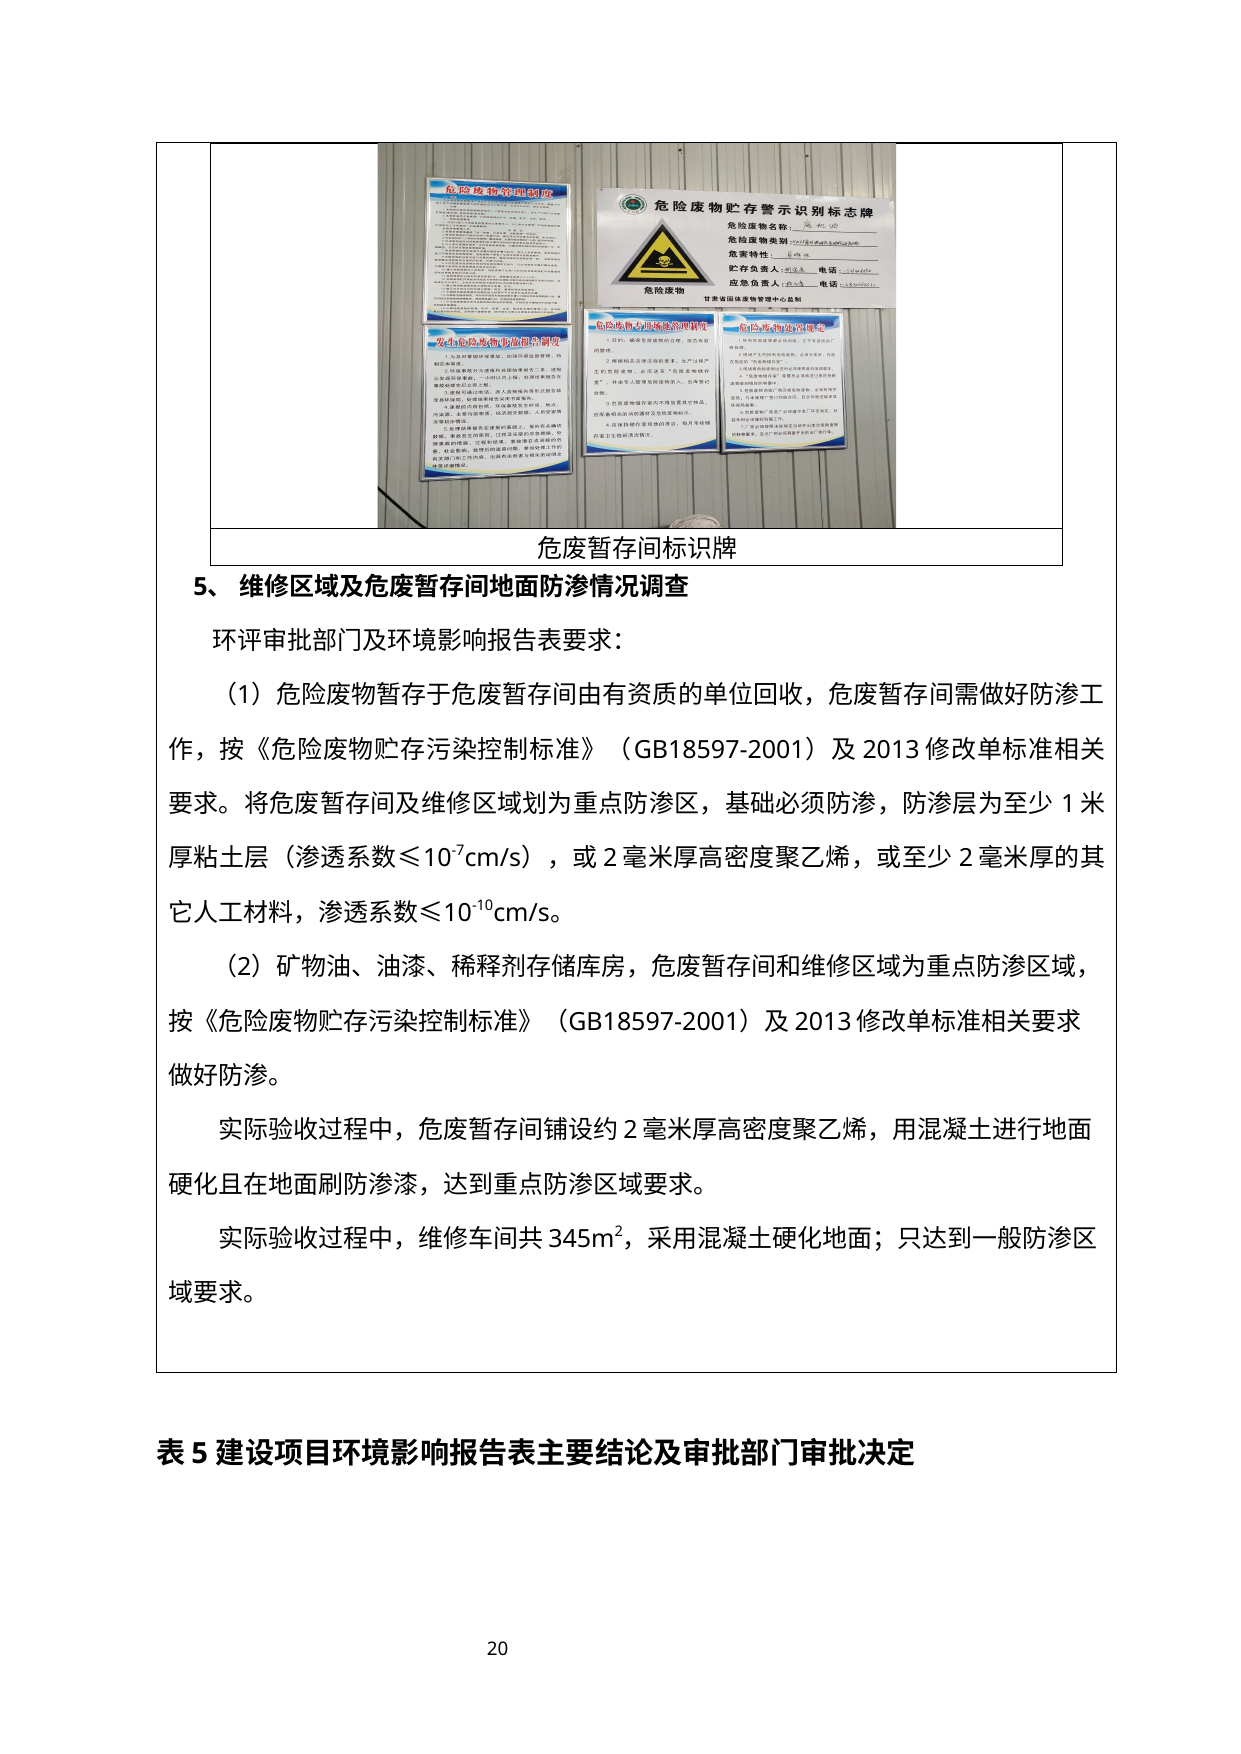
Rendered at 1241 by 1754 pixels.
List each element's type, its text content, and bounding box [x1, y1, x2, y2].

subtitle 表5 建设项目环境影响报告表主要结论及审批部门审批决定 [156, 1424, 1107, 1474]
picture [377, 143, 897, 528]
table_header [157, 143, 1116, 1372]
